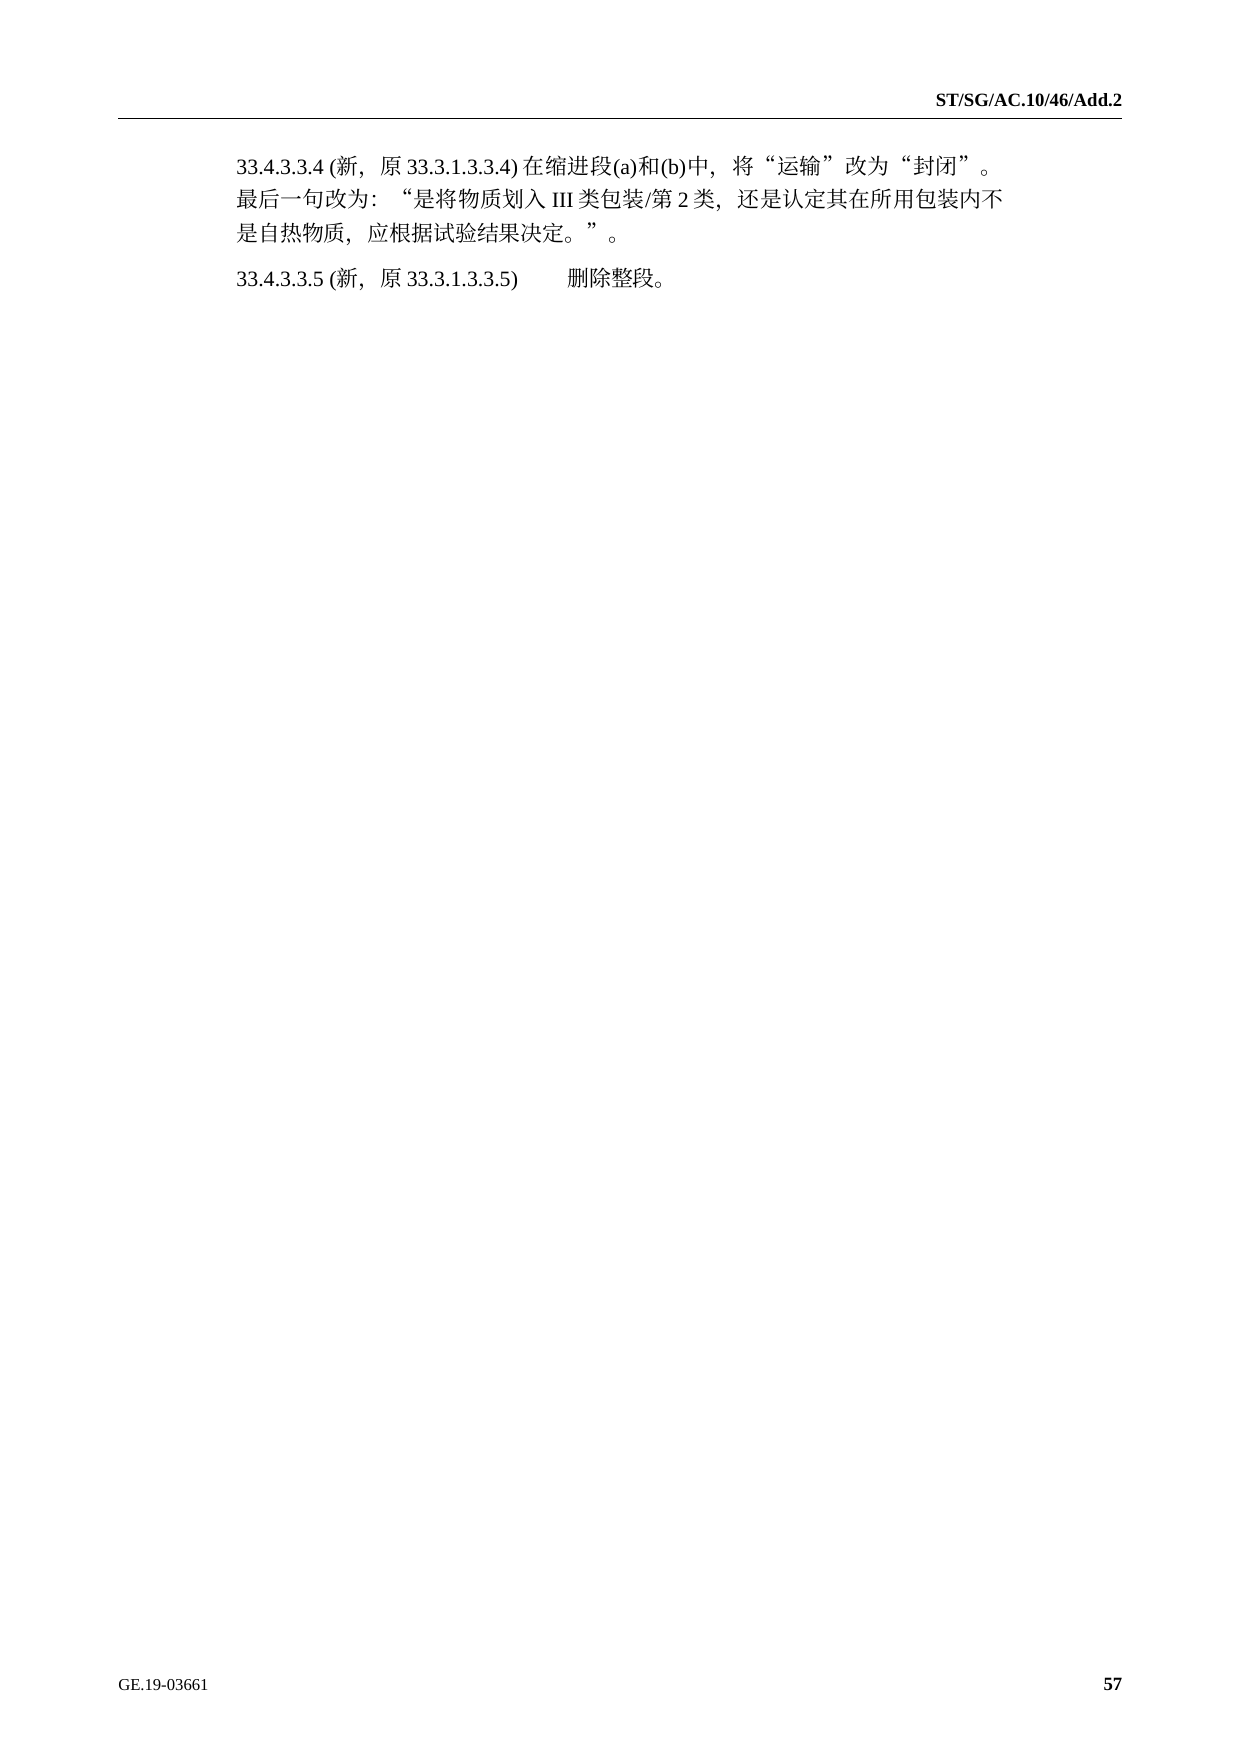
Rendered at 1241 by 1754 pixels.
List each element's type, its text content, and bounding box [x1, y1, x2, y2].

text 33.4.3.3.4 (新，原33.3.1.3.3.4) 在缩进段(a)和(b)中，将“运输”改为“封闭”。最后一句改为：“是将物质划入III类包装/第2类，还是认定其在所用包装内不是自热物质，应根据试验结果决定。”。 [236, 148, 1004, 248]
text 33.4.3.3.5 (新，原33.3.1.3.3.5) 删除整段。 [236, 260, 1004, 293]
